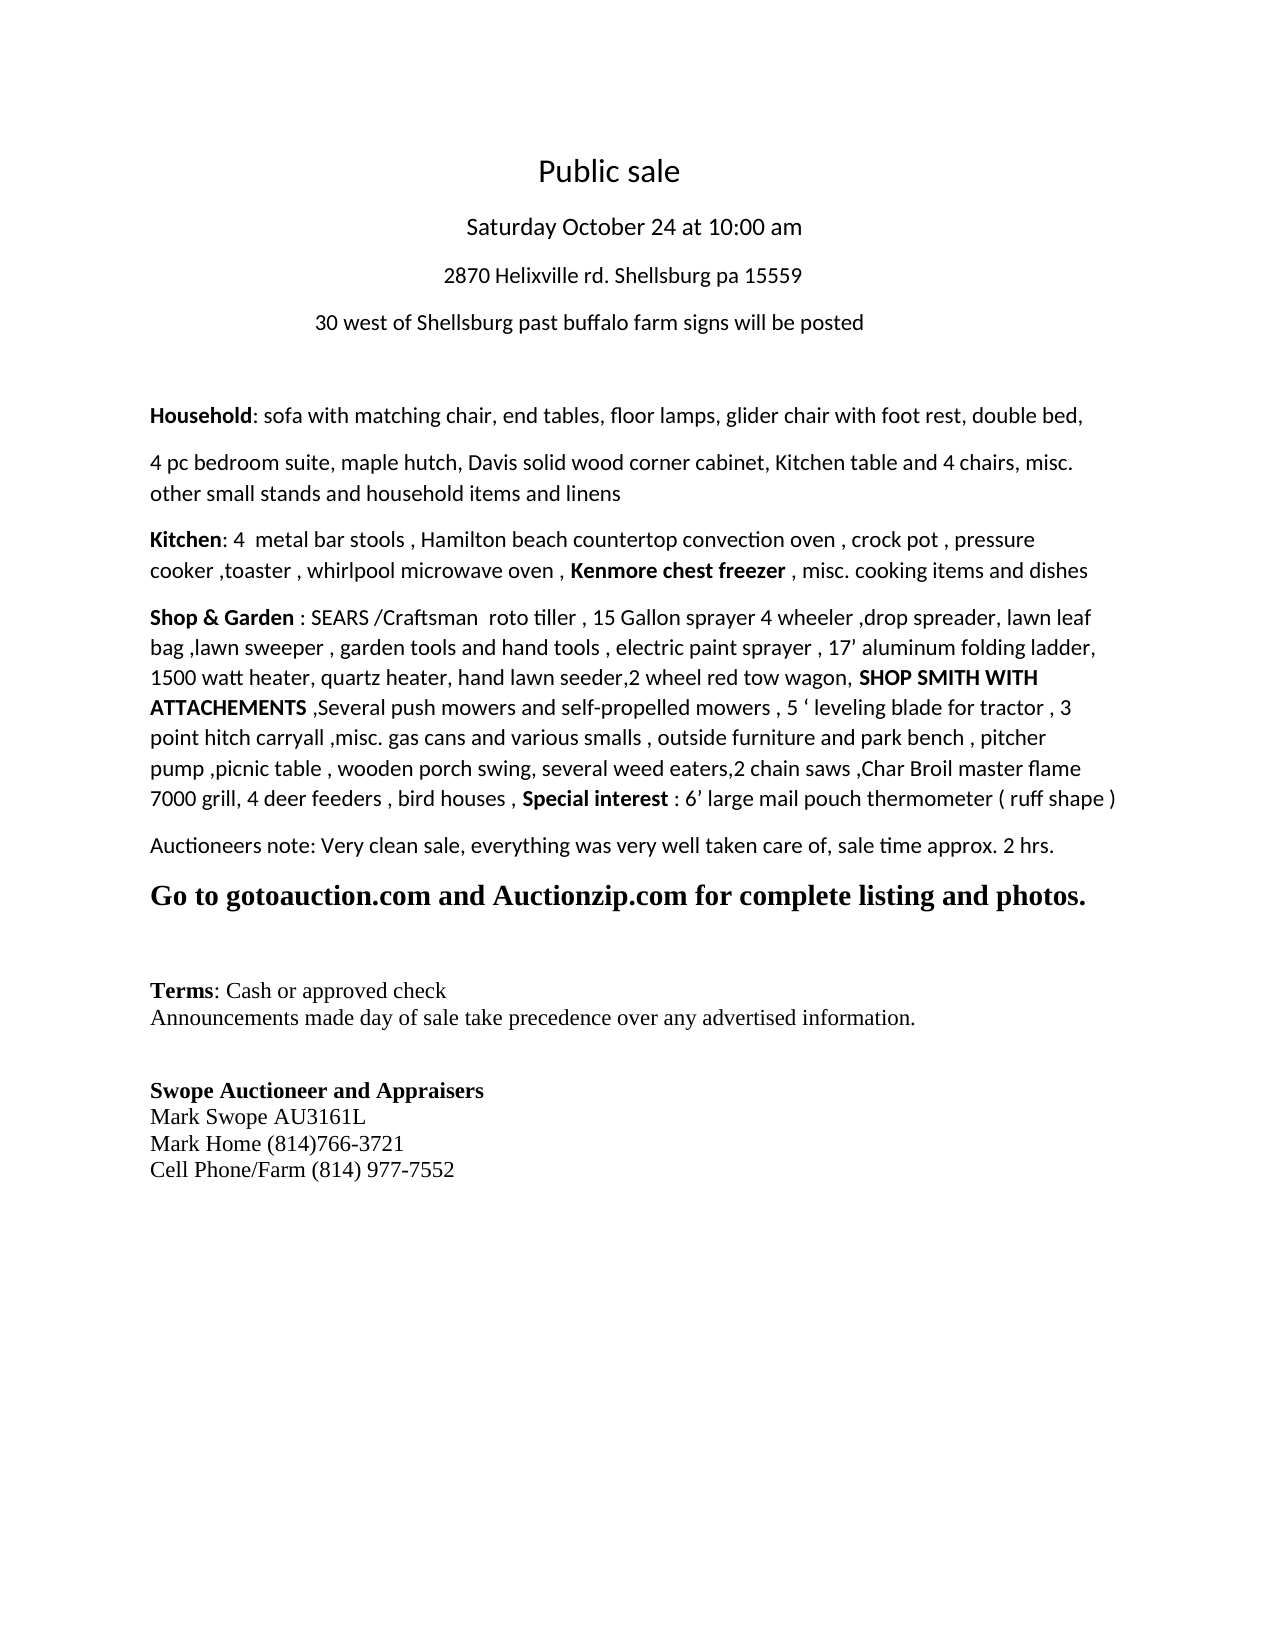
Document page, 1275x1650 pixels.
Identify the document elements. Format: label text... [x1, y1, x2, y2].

text Terms: Cash or approved check [150, 977, 1125, 1004]
text Swope Auctioneer and Appraisers [150, 1077, 1125, 1103]
text Household: sofa with matching chair, end tables, floor lamps, glider chair with foot rest, double bed, [150, 402, 1125, 430]
text Saturday October 24 at 10:00 am [150, 211, 1125, 241]
text 4 pc bedroom suite, maple hutch, Davis solid wood corner cabinet, Kitchen table and 4 chairs, misc. other small stands and household items and linens [150, 448, 1125, 507]
text Public sale [150, 150, 1125, 191]
text Go to gotoauction.com and Auctionzip.com for complete listing and photos. [150, 878, 1125, 911]
text Cell Phone/Farm (814) 977-7552 [150, 1156, 1125, 1182]
text 2870 Helixville rd. Shellsburg pa 15559 [150, 261, 1125, 289]
text 30 west of Shellsburg past buffalo farm signs will be posted [150, 308, 1125, 336]
text Mark Home (814)766-3721 [150, 1130, 1125, 1156]
text Announcements made day of sale take precedence over any advertised information. [150, 1004, 1125, 1030]
text Auctioneers note: Very clean sale, everything was very well taken care of, sale time approx. 2 hrs. [150, 831, 1125, 859]
text Kitchen: 4 metal bar stools , Hamilton beach countertop convection oven , crock pot , pressure cooker ,toaster , whirlpool microwave oven , Kenmore chest freezer , misc. cooking items and dishes [150, 526, 1125, 584]
text Shop & Garden : SEARS /Craftsman roto tiller , 15 Gallon sprayer 4 wheeler ,drop spreader, lawn leaf bag ,lawn sweeper , garden tools and hand tools , electric paint sprayer , 17’ aluminum folding ladder, 1500 watt heater, quartz heater, hand lawn seeder,2 wheel red tow wagon, SHOP SMITH WITH ATTACHEMENTS ,Several push mowers and self-propelled mowers , 5 ‘ leveling blade for tractor , 3 point hitch carryall ,misc. gas cans and various smalls , outside furniture and park bench , pitcher pump ,picnic table , wooden porch swing, several weed eaters,2 chain saws ,Char Broil master flame 7000 grill, 4 deer feeders , bird houses , Special interest : 6’ large mail pouch thermometer ( ruff shape ) [150, 603, 1125, 812]
text Mark Swope AU3161L [150, 1103, 1125, 1130]
